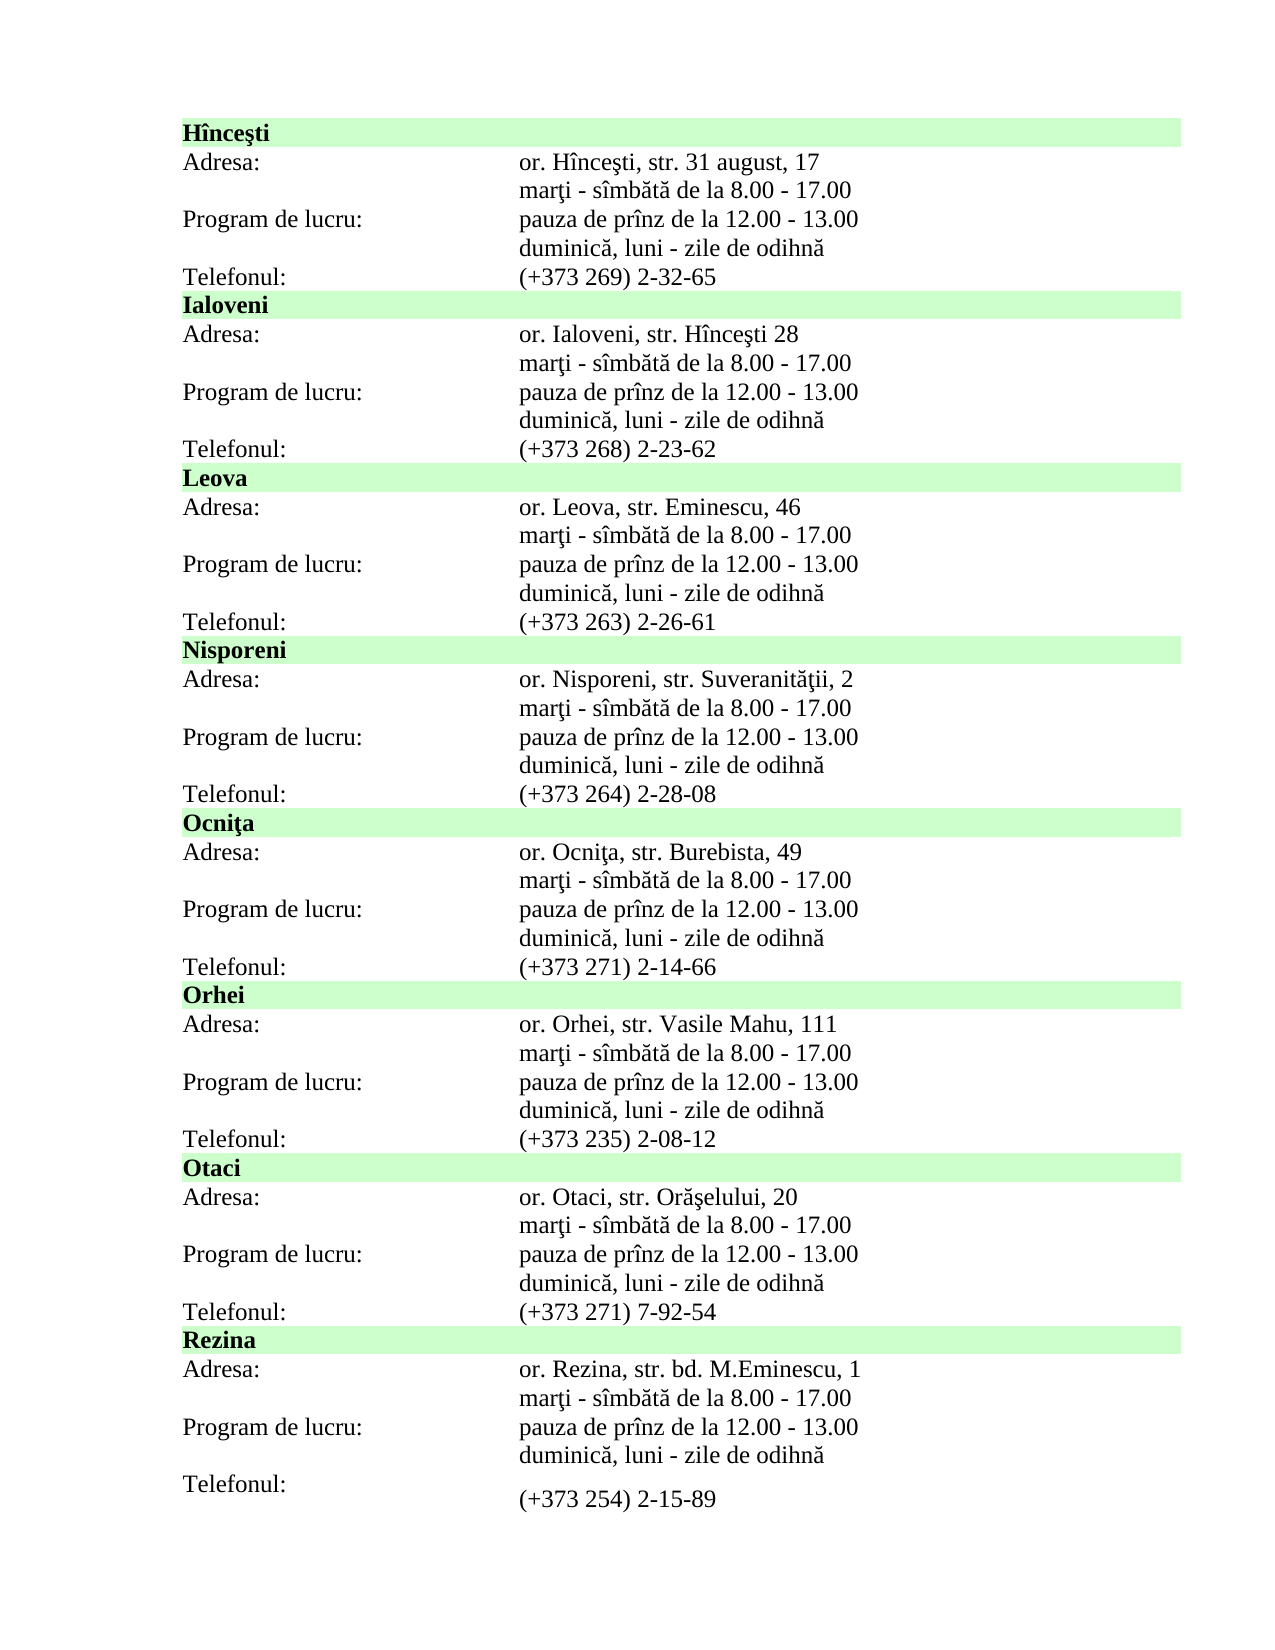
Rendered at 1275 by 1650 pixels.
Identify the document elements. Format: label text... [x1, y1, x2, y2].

table_cell Telefonul: [182, 1124, 519, 1153]
table_cell Telefonul: [182, 952, 519, 981]
table_cell Adresa: [182, 1354, 519, 1383]
table_cell Program de lucru: [182, 176, 519, 262]
table_cell or. Ocniţa, str. Burebista, 49 [519, 837, 1181, 866]
table_cell marţi - sîmbătă de la 8.00 - 17.00 pauza de prînz de la 12.00 - 13.00 duminică, luni - zile de odihnă [519, 693, 1181, 779]
table_cell Hînceşti [182, 118, 1181, 147]
table_cell marţi - sîmbătă de la 8.00 - 17.00 pauza de prînz de la 12.00 - 13.00 duminică, luni - zile de odihnă [519, 348, 1181, 434]
table_cell Otaci [182, 1153, 1181, 1182]
table_cell Program de lucru: [182, 1038, 519, 1124]
table_cell (+373 263) 2-26-61 [519, 607, 1181, 636]
table_cell Rezina [182, 1326, 1181, 1354]
table_cell or. Orhei, str. Vasile Mahu, 111 [519, 1009, 1181, 1038]
table_cell Program de lucru: [182, 693, 519, 779]
table_cell Program de lucru: [182, 866, 519, 952]
table_cell marţi - sîmbătă de la 8.00 - 17.00 pauza de prînz de la 12.00 - 13.00 duminică, luni - zile de odihnă [519, 1038, 1181, 1124]
table_cell or. Ialoveni, str. Hînceşti 28 [519, 319, 1181, 348]
table_cell (+373 271) 7-92-54 [519, 1297, 1181, 1326]
table_cell Adresa: [182, 837, 519, 866]
table_cell Adresa: [182, 319, 519, 348]
table_cell or. Rezina, str. bd. M.Eminescu, 1 [519, 1354, 1181, 1383]
table_cell or. Hînceşti, str. 31 august, 17 [519, 147, 1181, 176]
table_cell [519, 176, 1181, 262]
table_cell Nisporeni [182, 636, 1181, 664]
table_cell Telefonul: [182, 779, 519, 808]
table_cell Orhei [182, 981, 1181, 1009]
table_cell marţi - sîmbătă de la 8.00 - 17.00 pauza de prînz de la 12.00 - 13.00 duminică, luni - zile de odihnă [519, 521, 1181, 607]
table_cell Adresa: [182, 147, 519, 176]
table_cell Program de lucru: [182, 521, 519, 607]
table_cell (+373 235) 2-08-12 [519, 1124, 1181, 1153]
table_cell Ocniţa [182, 808, 1181, 837]
table_cell or. Nisporeni, str. Suveranităţii, 2 [519, 664, 1181, 693]
table_cell Program de lucru: [182, 348, 519, 434]
table_cell Ialoveni [182, 291, 1181, 319]
table_cell (+373 264) 2-28-08 [519, 779, 1181, 808]
table_cell (+373 269) 2-32-65 [519, 262, 1181, 291]
table_cell or. Leova, str. Eminescu, 46 [519, 492, 1181, 521]
table_cell Telefonul: [182, 607, 519, 636]
table_cell (+373 271) 2-14-66 [519, 952, 1181, 981]
table_cell Telefonul: [182, 434, 519, 463]
table_cell Leova [182, 463, 1181, 492]
table_cell marţi - sîmbătă de la 8.00 - 17.00 pauza de prînz de la 12.00 - 13.00 duminică, luni - zile de odihnă [519, 1211, 1181, 1297]
table_cell Adresa: [182, 492, 519, 521]
table_cell (+373 254) 2-15-89 [519, 1469, 1181, 1527]
table_cell Adresa: [182, 664, 519, 693]
table_cell or. Otaci, str. Orăşelului, 20 [519, 1182, 1181, 1211]
table_cell marţi - sîmbătă de la 8.00 - 17.00 pauza de prînz de la 12.00 - 13.00 duminică, luni - zile de odihnă [519, 866, 1181, 952]
table_cell Adresa: [182, 1182, 519, 1211]
table_cell Telefonul: [182, 262, 519, 291]
table_cell Telefonul: [182, 1469, 519, 1527]
table_cell (+373 268) 2-23-62 [519, 434, 1181, 463]
table_cell Adresa: [182, 1009, 519, 1038]
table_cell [519, 1383, 1181, 1469]
table_cell Program de lucru: [182, 1383, 519, 1469]
table_cell Program de lucru: [182, 1211, 519, 1297]
table_cell Telefonul: [182, 1297, 519, 1326]
